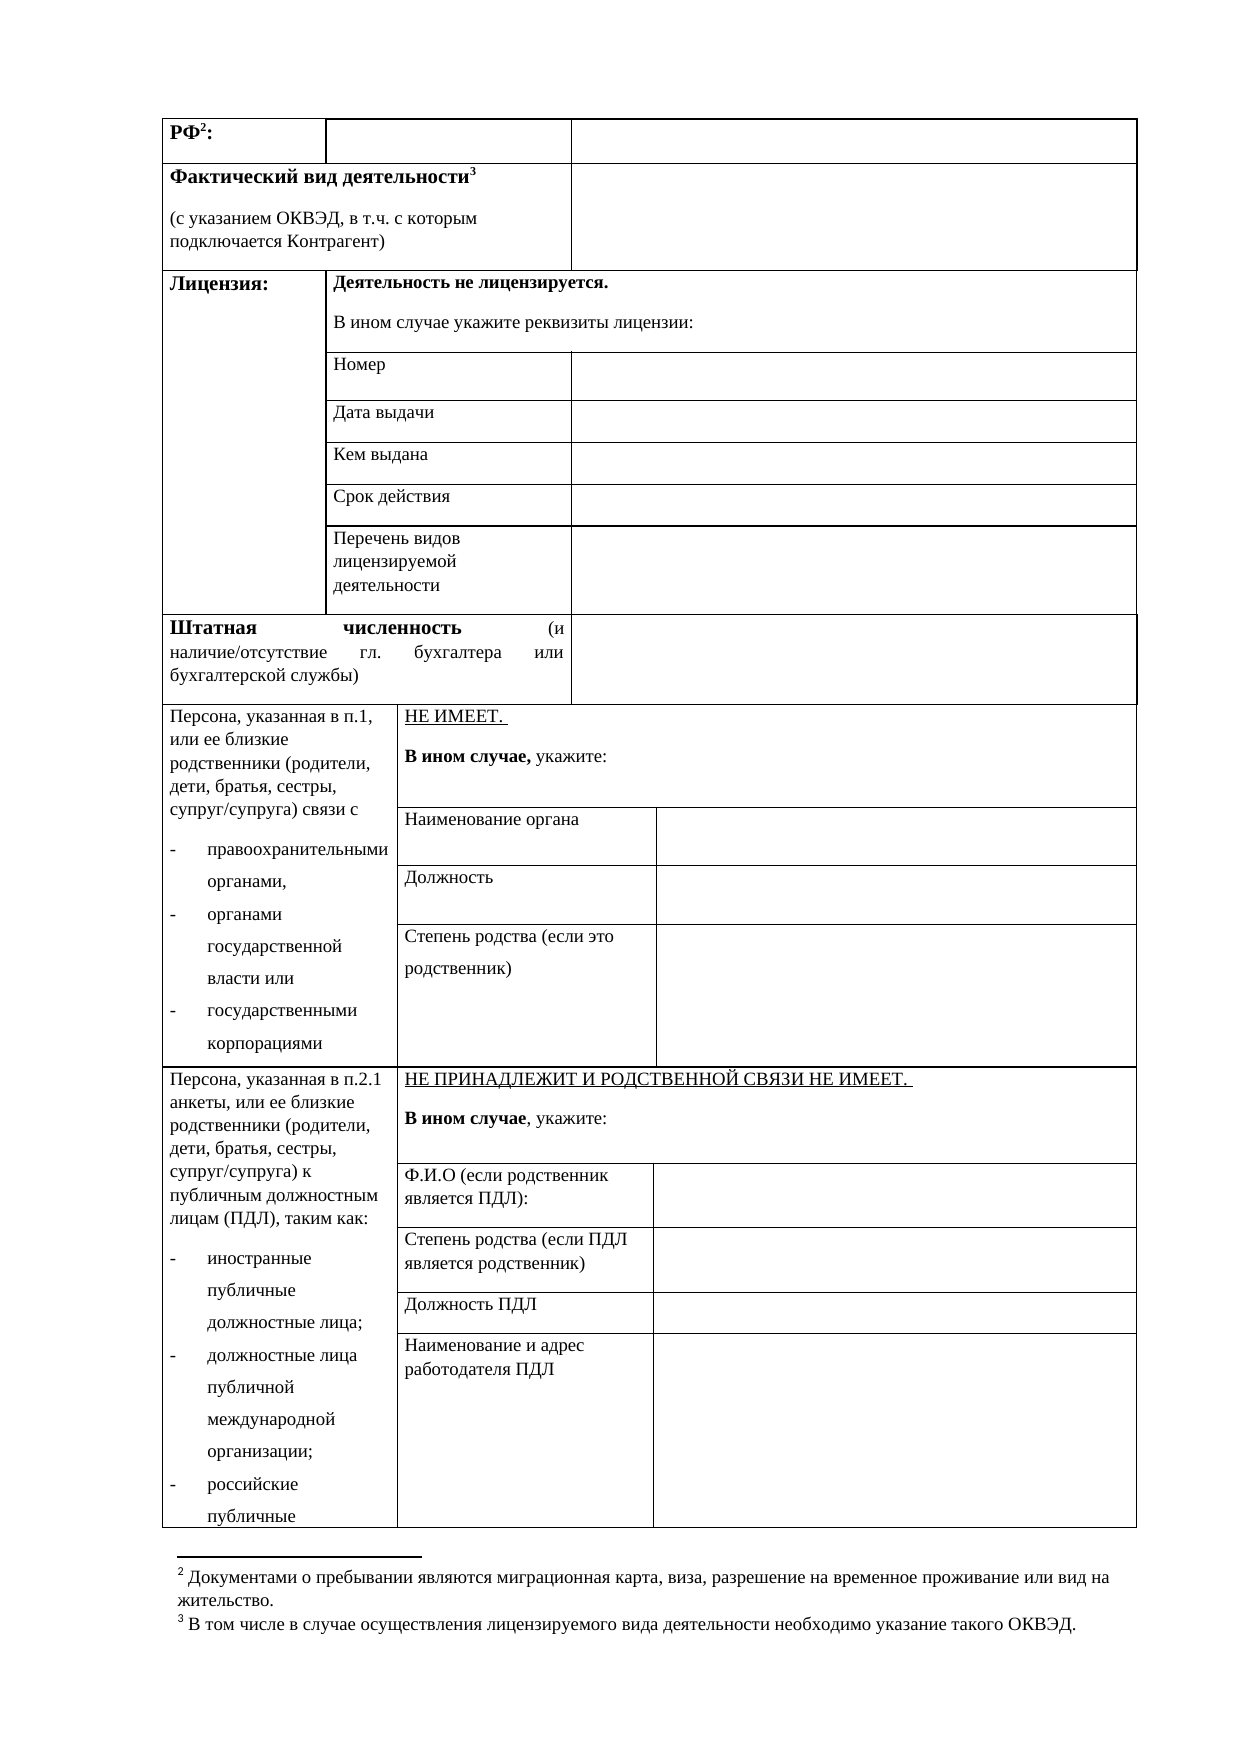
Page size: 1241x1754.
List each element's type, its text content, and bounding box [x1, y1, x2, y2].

table_cell Кем выдана [327, 443, 571, 483]
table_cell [398, 1334, 653, 1527]
table_cell [572, 485, 1136, 525]
table_cell [654, 1164, 1136, 1227]
table_cell НЕ ПРИНАДЛЕЖИТ И РОДСТВЕННОЙ СВЯЗИ НЕ ИМЕЕТ. В ином случае, укажите: [398, 1068, 1136, 1163]
table_cell Наименование органа [398, 808, 656, 865]
table_cell Перечень видов лицензируемой деятельности [327, 527, 571, 614]
table_cell [654, 1334, 1136, 1527]
table_cell Штатная численность (и наличие/отсутствие гл. бухгалтера или бухгалтерской службы) [163, 615, 571, 704]
table_cell Степень родства (если ПДЛ является родственник) [398, 1228, 653, 1292]
table_cell Деятельность не лицензируется. В ином случае укажите реквизиты лицензии: [327, 271, 1136, 351]
table_cell Степень родства (если это родственник) [398, 925, 656, 1066]
table_cell Персона, указанная в п.2.1 анкеты, или ее близкие родственники (родители, дети, братья, сестры, супруг/супруга) к публичным должностным лицам (ПДЛ), таким как: иностранные публичные должностные лица; должностные лица публичной международной организации; российские публичные должностные лица [163, 1068, 397, 1527]
table_cell [657, 925, 1136, 1066]
table_cell Срок действия [327, 485, 571, 525]
table_cell [572, 615, 1136, 704]
table_cell [654, 1293, 1136, 1333]
table_cell Номер [327, 353, 571, 400]
table_cell Фактический вид деятельности (с указанием ОКВЭД, в т.ч. с которым подключается Контрагент) [163, 164, 571, 270]
table_cell [572, 401, 1136, 442]
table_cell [327, 120, 571, 162]
table_cell [657, 808, 1136, 865]
table_cell [654, 1228, 1136, 1292]
table_cell [572, 353, 1136, 400]
table_cell Персона, указанная в п.1, или ее близкие родственники (родители, дети, братья, сестры, супруг/супруга) связи с правоохранительными органами, органами государственной власти или государственными корпорациями [163, 705, 397, 1066]
table_cell Ф.И.О (если родственник является ПДЛ): [398, 1164, 653, 1227]
table_cell [657, 866, 1136, 924]
table_cell Лицензия: [163, 271, 325, 614]
table_cell НЕ ИМЕЕТ. В ином случае, укажите: [398, 705, 1136, 807]
table_cell Должность ПДЛ [398, 1293, 653, 1333]
table_cell Должность [398, 866, 656, 924]
table_cell [572, 120, 1136, 162]
table_cell Дата выдачи [327, 401, 571, 442]
table_cell [572, 164, 1136, 270]
table_cell [572, 443, 1136, 483]
table_cell [572, 527, 1136, 614]
